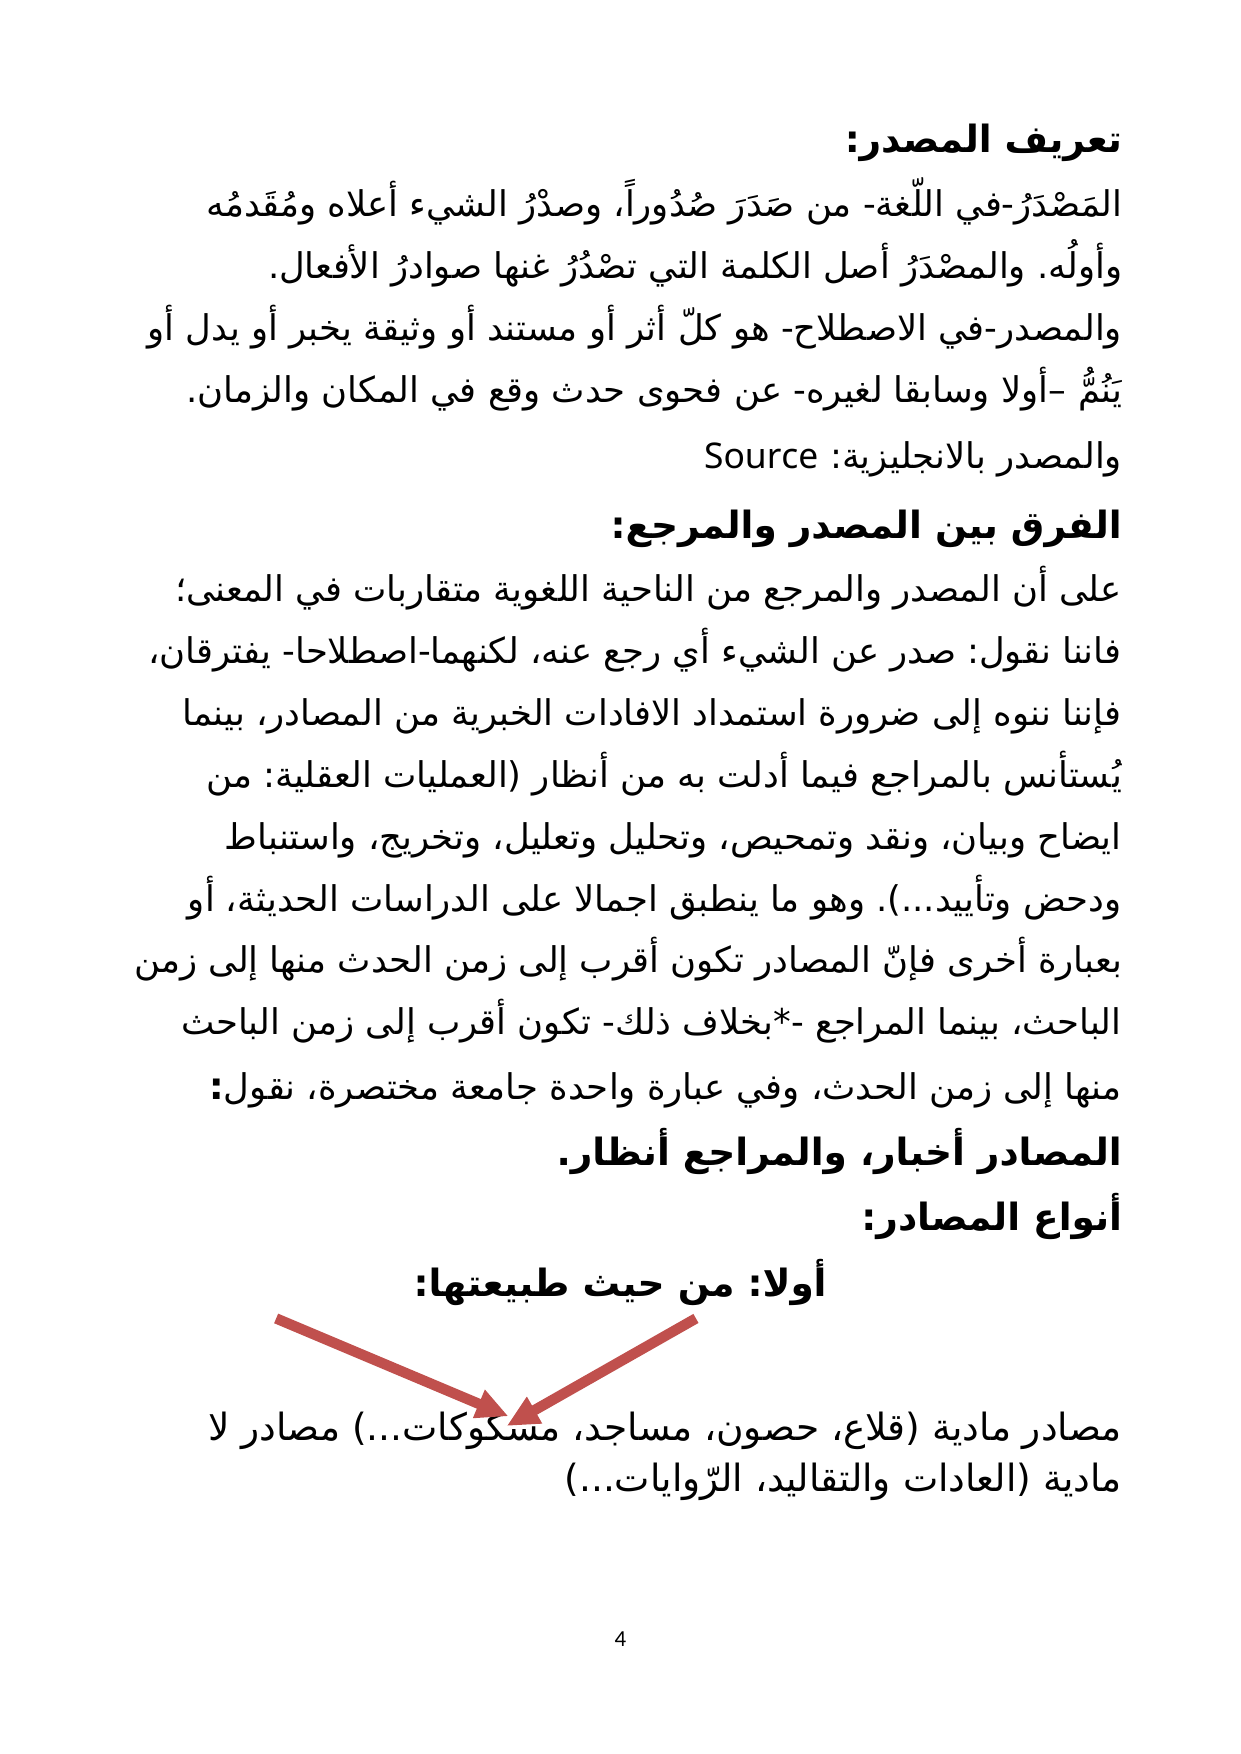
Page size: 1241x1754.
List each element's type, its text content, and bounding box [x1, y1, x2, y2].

text على أن المصدر والمرجع من الناحية اللغوية متقاربات في المعنى؛ فاننا نقول: صدر عن الشيء أي رجع عنه، لكنهما-اصطلاحا- يفترقان، فإننا ننوه إلى ضرورة استمداد الافادات الخبرية من المصادر، بينما يُستأنس بالمراجع فيما أدلت به من أنظار (العمليات العقلية: من ايضاح وبيان، ونقد وتمحيص، وتحليل وتعليل، وتخريج، واستنباط ودحض وتأييد...). وهو ما ينطبق اجمالا على الدراسات الحديثة، أو بعبارة أخرى فإنّ المصادر تكون أقرب إلى زمن الحدث منها إلى زمن الباحث، بينما المراجع -*بخلاف ذلك- تكون أقرب إلى زمن الباحث منها إلى زمن الحدث، وفي عبارة واحدة جامعة مختصرة، نقول: المصادر أخبار، والمراجع أنظار. [118, 569, 1122, 1174]
text أنواع المصادر: [118, 1196, 1122, 1239]
text والمصدر-في الاصطلاح- هو كلّ أثر أو مستند أو وثيقة يخبر أو يدل أو يَنُمُّ –أولا وسابقا لغيره- عن فحوى حدث وقع في المكان والزمان. [118, 307, 1122, 410]
text مصادر مادية (قلاع، حصون، مساجد، مسكوكات...) مصادر لا مادية (العادات والتقاليد، الرّوايات...) [118, 1406, 1122, 1500]
text الفرق بين المصدر والمرجع: [118, 503, 1122, 547]
text أولا: من حيث طبيعتها: [118, 1261, 1122, 1305]
text والمصدر بالانجليزية: Source [118, 431, 1122, 479]
text المَصْدَرُ-في اللّغة- من صَدَرَ صُدُوراً، وصدْرُ الشيء أعلاه ومُقَدمُه وأولُه. والمصْدَرُ أصل الكلمة التي تصْدُرُ غنها صوادرُ الأفعال. [118, 183, 1122, 287]
text تعريف المصدر: [118, 118, 1122, 162]
